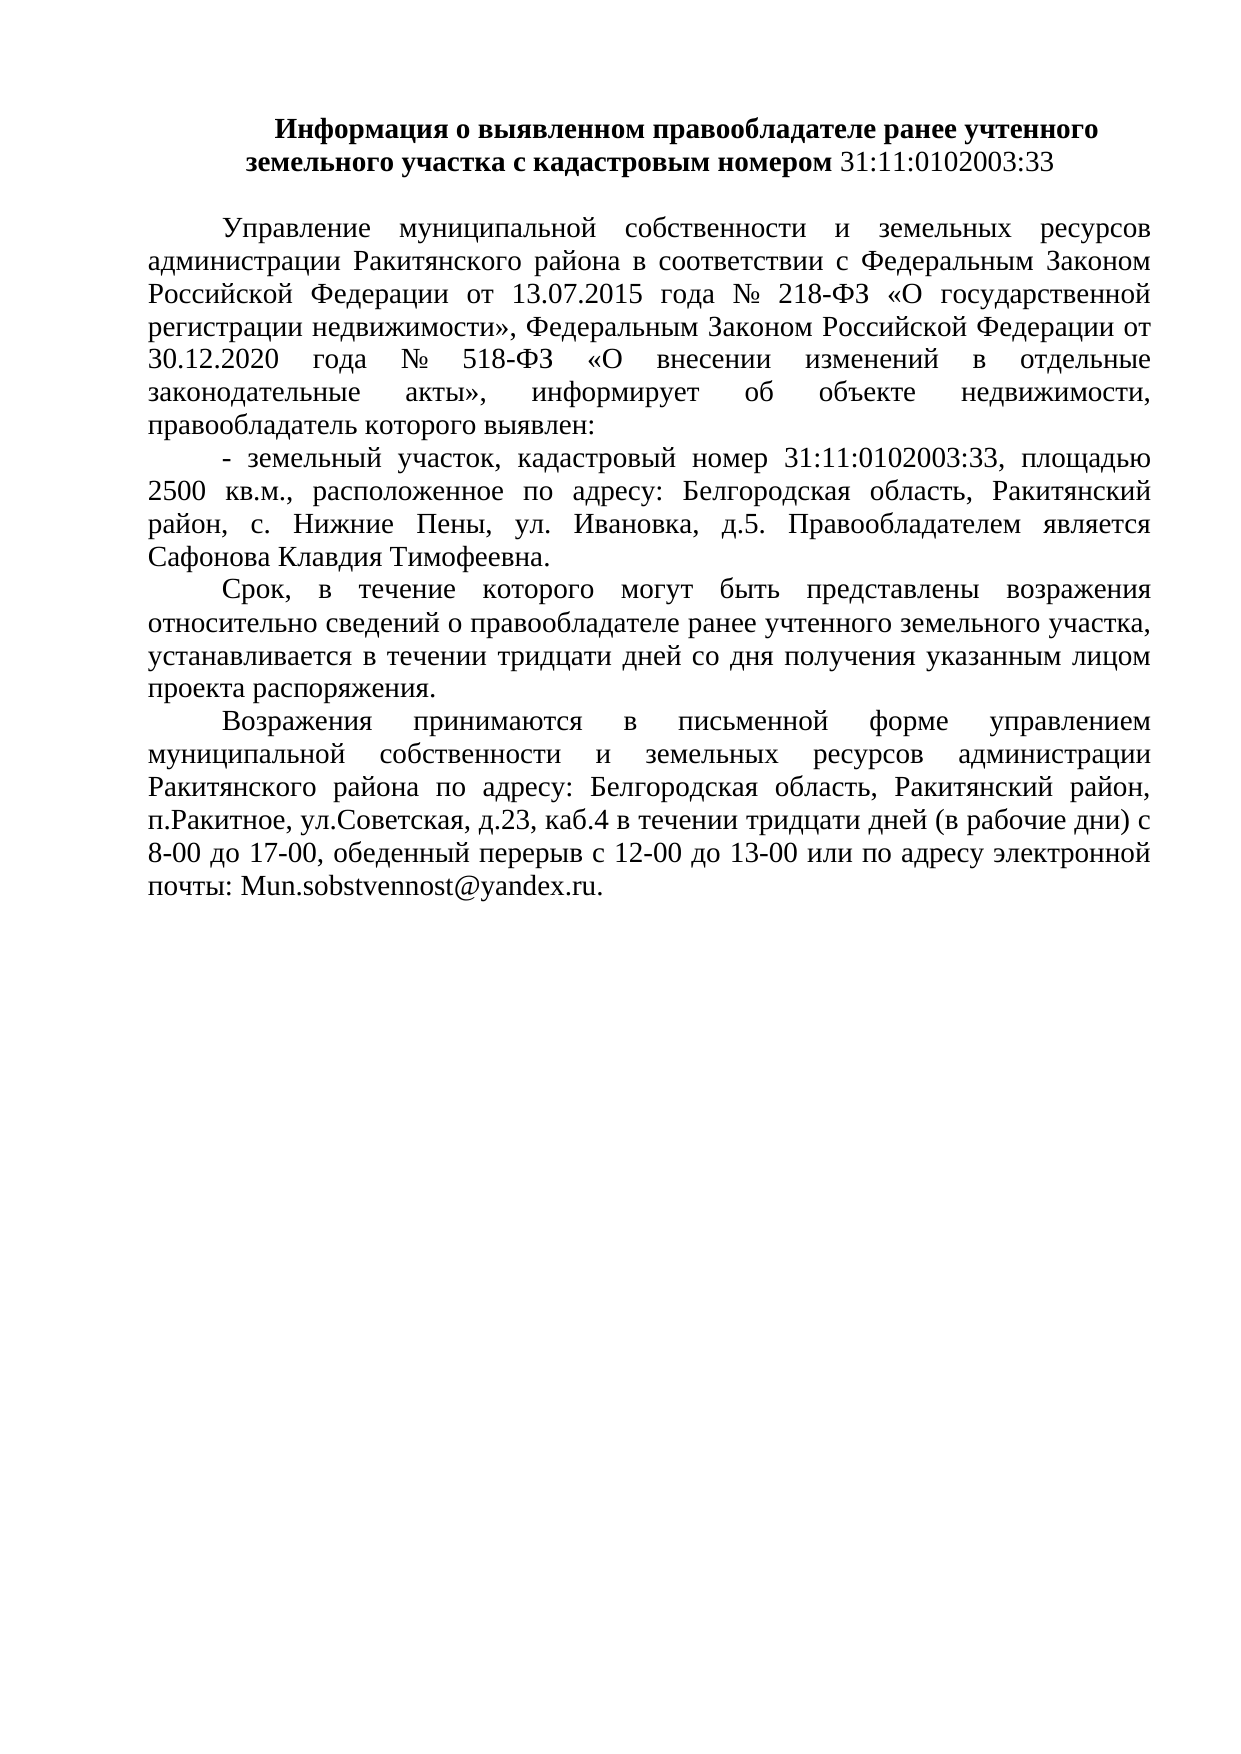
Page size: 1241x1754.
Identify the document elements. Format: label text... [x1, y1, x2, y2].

text Возражения принимаются в письменной форме управлением муниципальной собственности и земельных ресурсов администрации Ракитянского района по адресу: Белгородская область, Ракитянский район, п.Ракитное, ул.Советская, д.23, каб.4 в течении тридцати дней (в рабочие дни) с 8-00 до 17-00, обеденный перерыв с 12-00 до 13-00 или по адресу электронной почты: Mun.sobstvennost@yandex.ru. [148, 704, 1152, 902]
text - земельный участок, кадастровый номер 31:11:0102003:33, площадью 2500 кв.м., расположенное по адресу: Белгородская область, Ракитянский район, с. Нижние Пены, ул. Ивановка, д.5. Правообладателем является Сафонова Клавдия Тимофеевна. [148, 441, 1152, 573]
text Информация о выявленном правообладателе ранее учтенного земельного участка с кадастровым номером 31:11:0102003:33 [148, 112, 1152, 178]
text Управление муниципальной собственности и земельных ресурсов администрации Ракитянского района в соответствии с Федеральным Законом Российской Федерации от 13.07.2015 года № 218-ФЗ «О государственной регистрации недвижимости», Федеральным Законом Российской Федерации от 30.12.2020 года № 518-ФЗ «О внесении изменений в отдельные законодательные акты», информирует об объекте недвижимости, правообладатель которого выявлен: [148, 211, 1152, 441]
text Срок, в течение которого могут быть представлены возражения относительно сведений о правообладателе ранее учтенного земельного участка, устанавливается в течении тридцати дней со дня получения указанным лицом проекта распоряжения. [148, 573, 1152, 704]
